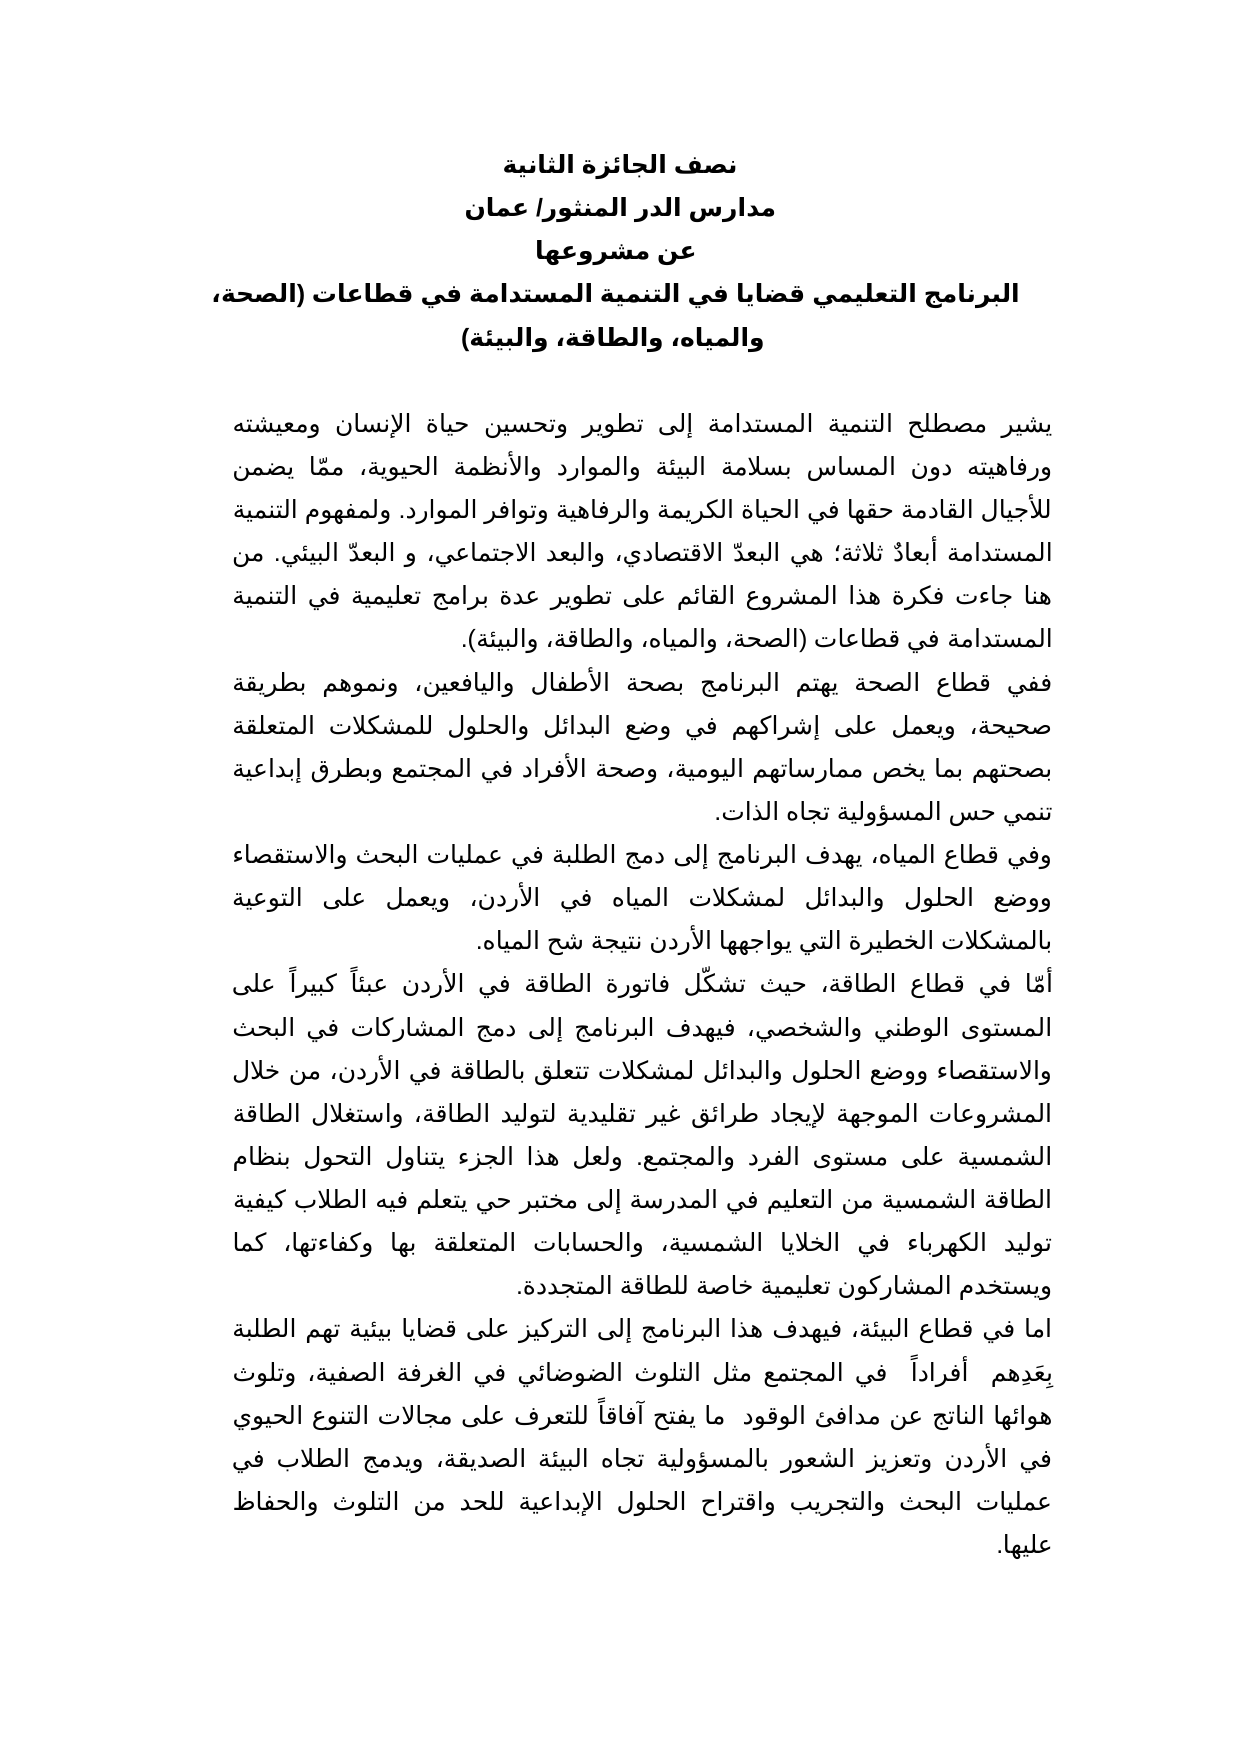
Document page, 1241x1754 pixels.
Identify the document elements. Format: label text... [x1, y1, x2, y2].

text اما في قطاع البيئة، فيهدف هذا البرنامج إلى التركيز على قضايا بيئية تهم الطلبة بِعَدِهم أفراداً في المجتمع مثل التلوث الضوضائي في الغرفة الصفية، وتلوث هوائها الناتج عن مدافئ الوقود ما يفتح آفاقاً للتعرف على مجالات التنوع الحيوي في الأردن وتعزيز الشعور بالمسؤولية تجاه البيئة الصديقة، ويدمج الطلاب في عمليات البحث والتجريب واقتراح الحلول الإبداعية للحد من التلوث والحفاظ عليها. [232, 1314, 1053, 1559]
text مدارس الدر المنثور/ عمان [187, 193, 1053, 222]
text أمّا في قطاع الطاقة، حيث تشكّل فاتورة الطاقة في الأردن عبئاً كبيراً على المستوى الوطني والشخصي، فيهدف البرنامج إلى دمج المشاركات في البحث والاستقصاء ووضع الحلول والبدائل لمشكلات تتعلق بالطاقة في الأردن، من خلال المشروعات الموجهة لإيجاد طرائق غير تقليدية لتوليد الطاقة، واستغلال الطاقة الشمسية على مستوى الفرد والمجتمع. ولعل هذا الجزء يتناول التحول بنظام الطاقة الشمسية من التعليم في المدرسة إلى مختبر حي يتعلم فيه الطلاب كيفية توليد الكهرباء في الخلايا الشمسية، والحسابات المتعلقة بها وكفاءتها، كما ويستخدم المشاركون تعليمية خاصة للطاقة المتجددة. [232, 969, 1053, 1300]
text وفي قطاع المياه، يهدف البرنامج إلى دمج الطلبة في عمليات البحث والاستقصاء ووضع الحلول والبدائل لمشكلات المياه في الأردن، ويعمل على التوعية بالمشكلات الخطيرة التي يواجهها الأردن نتيجة شح المياه. [232, 840, 1053, 955]
text يشير مصطلح التنمية المستدامة إلى تطوير وتحسين حياة الإنسان ومعيشته ورفاهيته دون المساس بسلامة البيئة والموارد والأنظمة الحيوية، ممّا يضمن للأجيال القادمة حقها في الحياة الكريمة والرفاهية وتوافر الموارد. ولمفهوم التنمية المستدامة أبعادٌ ثلاثة؛ هي البعدّ الاقتصادي، والبعد الاجتماعي، و البعدّ البيئي. من هنا جاءت فكرة هذا المشروع القائم على تطوير عدة برامج تعليمية في التنمية المستدامة في قطاعات (الصحة، والمياه، والطاقة، والبيئة). [232, 409, 1053, 653]
text نصف الجائزة الثانية [187, 150, 1053, 179]
text ففي قطاع الصحة يهتم البرنامج بصحة الأطفال واليافعين، ونموهم بطريقة صحيحة، ويعمل على إشراكهم في وضع البدائل والحلول للمشكلات المتعلقة بصحتهم بما يخص ممارساتهم اليومية، وصحة الأفراد في المجتمع وبطرق إبداعية تنمي حس المسؤولية تجاه الذات. [232, 667, 1053, 826]
text البرنامج التعليمي قضايا في التنمية المستدامة في قطاعات (الصحة، والمياه، والطاقة، والبيئة) [187, 279, 1044, 351]
text عن مشروعها [187, 236, 1044, 265]
